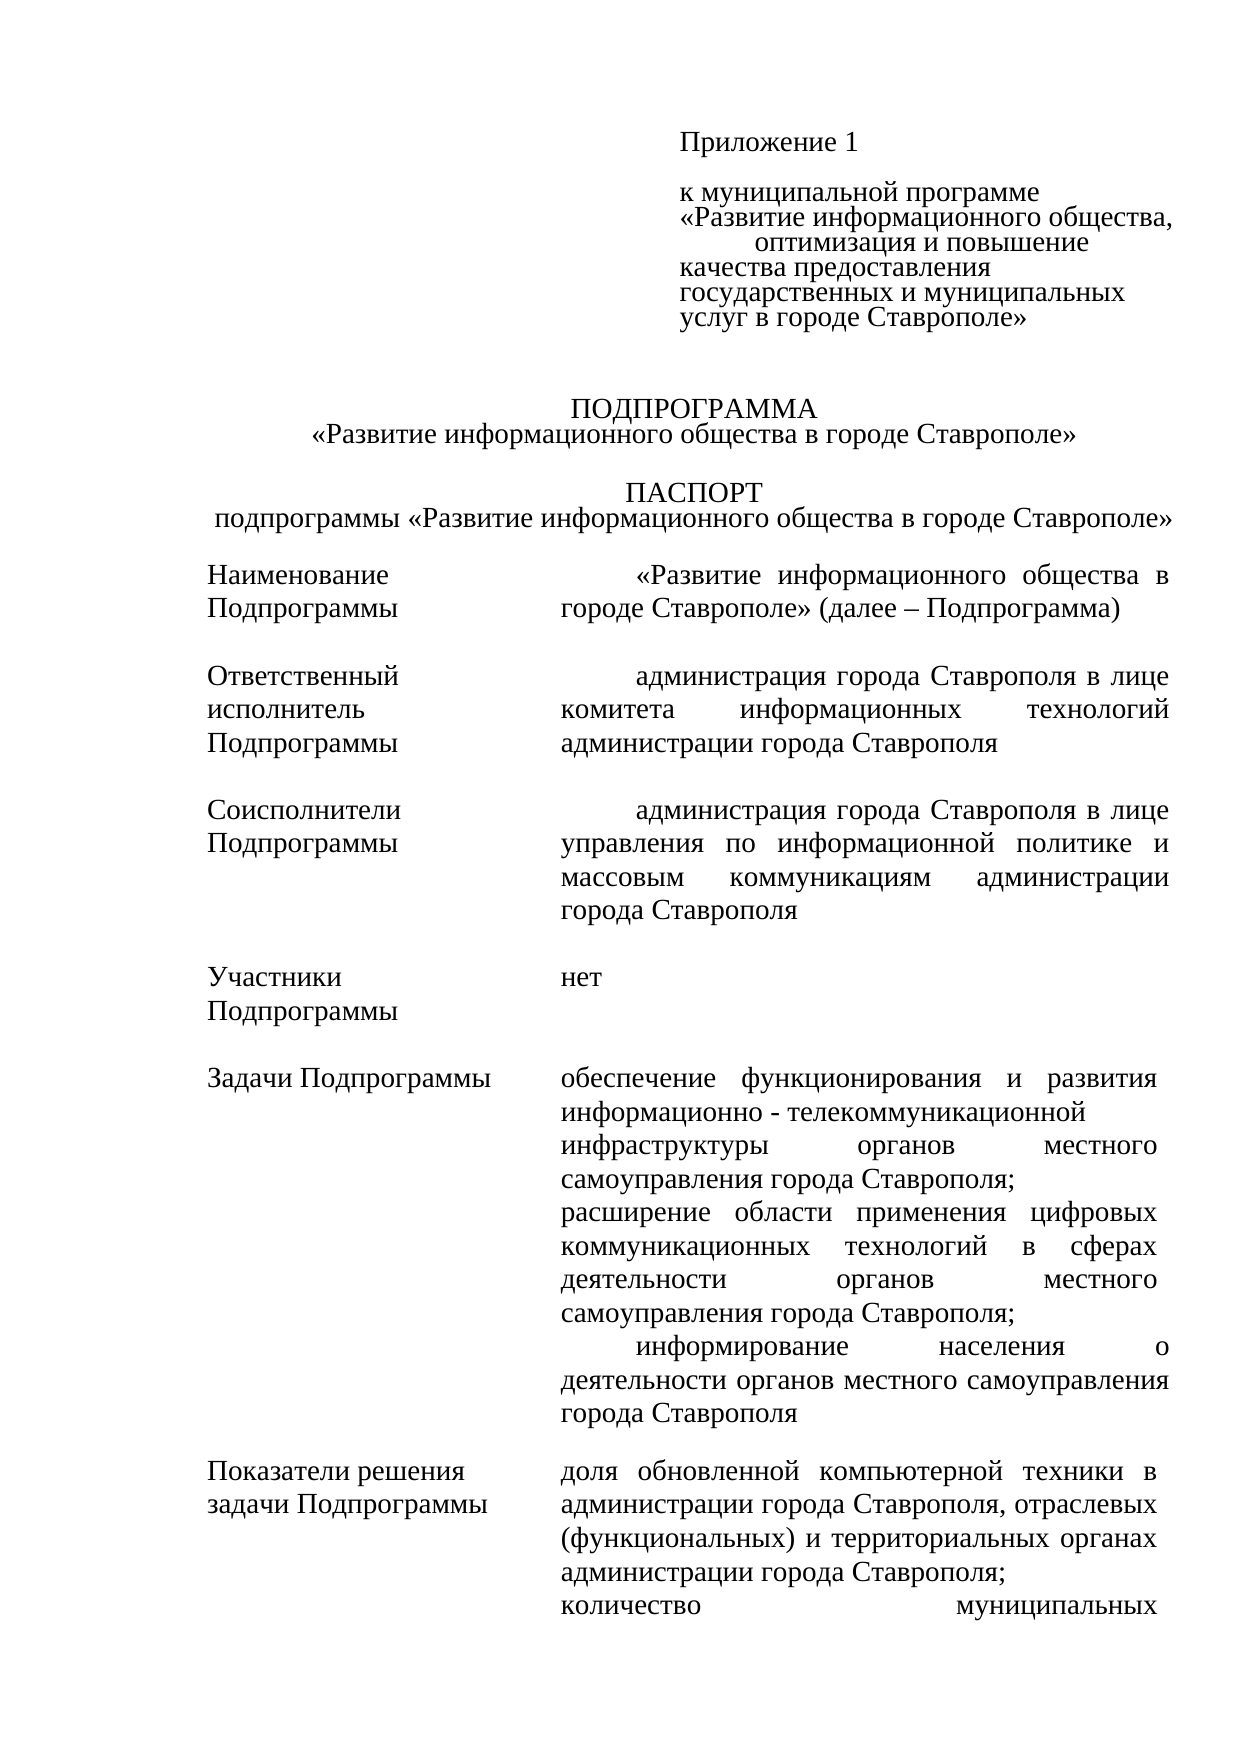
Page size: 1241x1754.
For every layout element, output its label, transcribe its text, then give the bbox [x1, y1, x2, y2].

text подпрограммы «Развитие информационного общества в городе Ставрополе» [582, 507, 1181, 532]
table_header Наименование Подпрограммы [196, 557, 549, 658]
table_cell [549, 1453, 1169, 1621]
table_cell администрация города Ставрополя в лице комитета информационных технологий администрации города Ставрополя [549, 658, 1169, 792]
text подпрограммы «Развитие информационного общества в городе Ставрополе» [207, 507, 579, 532]
text оптимизация и повышение качества предоставления государственных и муниципальных услуг в городе Ставрополе» [679, 231, 1181, 331]
text ПАСПОРТ [207, 482, 1181, 507]
text «Развитие информационного общества, [679, 206, 851, 231]
table_header «Развитие информационного общества в городе Ставрополе» (далее – Подпрограмма) [549, 557, 1169, 658]
table_cell обеспечение функционирования и развития информационно - телекоммуникационной инфраструктуры органов местного самоуправления города Ставрополя; расширение области применения цифровых коммуникационных технологий в сферах деятельности органов местного самоуправления города Ставрополя; информирование населения о деятельности органов местного самоуправления города Ставрополя [549, 1060, 1169, 1453]
text ПОДПРОГРАММА [207, 398, 1181, 423]
text Приложение 1 [679, 131, 1181, 156]
text «Развитие информационного общества, [854, 206, 1181, 231]
table_cell нет [549, 960, 1169, 1060]
table_cell Соисполнители Подпрограммы [196, 792, 549, 959]
text «Развитие информационного общества в городе Ставрополе» [207, 423, 483, 448]
table_cell Ответственный исполнитель Подпрограммы [196, 658, 549, 792]
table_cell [196, 1453, 549, 1621]
table_cell Участники Подпрограммы [196, 960, 549, 1060]
text к муниципальной программе [679, 181, 1181, 206]
table_cell Задачи Подпрограммы [196, 1060, 549, 1453]
table_cell администрация города Ставрополя в лице управления по информационной политике и массовым коммуникациям администрации города Ставрополя [549, 792, 1169, 959]
text «Развитие информационного общества в городе Ставрополе» [486, 423, 1181, 448]
